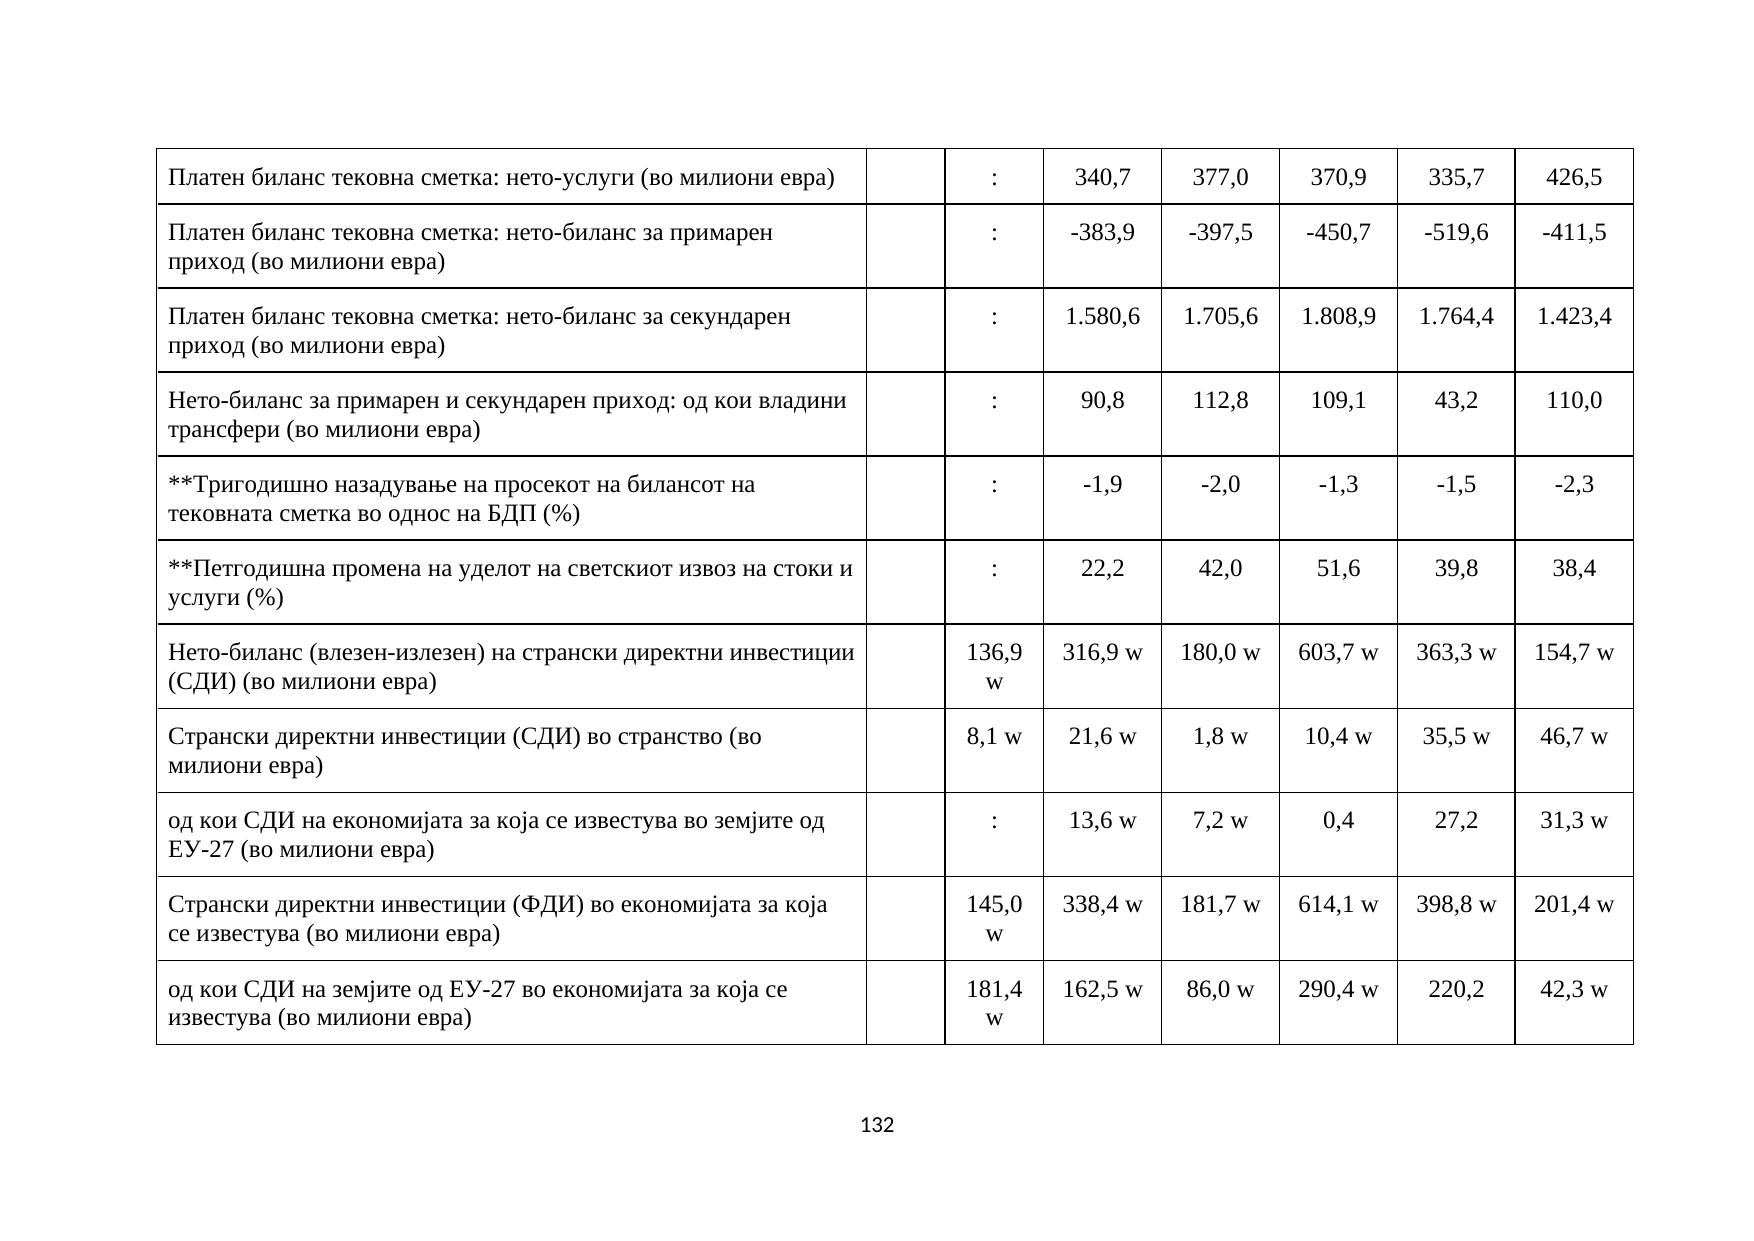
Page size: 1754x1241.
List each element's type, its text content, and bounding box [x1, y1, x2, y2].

table_cell 109,1 [1280, 373, 1397, 455]
table_cell 338,4 w [1044, 877, 1161, 959]
table_cell од кои СДИ на економијата за која се известува во земјите од ЕУ-27 (во милиони евра) [157, 793, 866, 876]
table_cell 13,6 w [1044, 793, 1161, 876]
table_cell 154,7 w [1516, 625, 1633, 707]
table_cell Платен биланс тековна сметка: нето-услуги (во милиони евра) [157, 149, 866, 203]
table_cell 340,7 [1044, 149, 1161, 203]
table_cell 180,0 w [1162, 625, 1279, 707]
table_cell 1.808,9 [1280, 289, 1397, 371]
table_cell : [946, 205, 1043, 287]
table_cell 43,2 [1398, 373, 1514, 455]
table_cell -1,9 [1044, 457, 1161, 539]
table_cell [867, 289, 944, 371]
table_cell 27,2 [1398, 793, 1514, 876]
table_cell 51,6 [1280, 541, 1397, 623]
table_cell 181,4 w [946, 961, 1043, 1044]
table_cell : [946, 457, 1043, 539]
table_cell 1.705,6 [1162, 289, 1279, 371]
table_cell [867, 961, 944, 1044]
table_cell 1,8 w [1162, 709, 1279, 791]
table_cell -411,5 [1516, 205, 1633, 287]
table_cell **Тригодишно назадување на просекот на билансот на тековната сметка во однос на БДП (%) [157, 456, 866, 539]
table_cell 603,7 w [1280, 625, 1397, 707]
table_cell [867, 541, 944, 623]
table_cell 112,8 [1162, 373, 1279, 455]
table_cell -397,5 [1162, 205, 1279, 287]
table_cell **Петгодишна промена на уделот на светскиот извоз на стоки и услуги (%) [157, 540, 866, 623]
table_cell 162,5 w [1044, 961, 1161, 1044]
table_cell 86,0 w [1162, 961, 1279, 1044]
table_cell : [946, 149, 1043, 203]
table_cell -519,6 [1398, 205, 1514, 287]
table_cell -1,5 [1398, 457, 1514, 539]
table_cell [867, 793, 944, 876]
table_cell 377,0 [1162, 149, 1279, 203]
table_cell : [946, 373, 1043, 455]
table_cell 39,8 [1398, 541, 1514, 623]
table_cell [867, 709, 944, 791]
table_cell -2,0 [1162, 457, 1279, 539]
table_cell 316,9 w [1044, 625, 1161, 707]
table_cell 46,7 w [1516, 709, 1633, 791]
table_cell [867, 457, 944, 539]
table_cell 90,8 [1044, 373, 1161, 455]
table_cell -1,3 [1280, 457, 1397, 539]
table_cell 42,0 [1162, 541, 1279, 623]
table_cell Платен биланс тековна сметка: нето-биланс за секундарен приход (во милиони евра) [157, 288, 866, 371]
table_cell 0,4 [1280, 793, 1397, 876]
table_cell од кои СДИ на земјите од ЕУ-27 во економијата за која се известува (во милиони евра) [157, 961, 866, 1044]
table_cell Странски директни инвестиции (СДИ) во странство (во милиони евра) [157, 709, 866, 791]
table_cell Нето-биланс (влезен-излезен) на странски директни инвестиции (СДИ) (во милиони евра) [157, 624, 866, 707]
table_cell 10,4 w [1280, 709, 1397, 791]
table_cell 426,5 [1516, 149, 1633, 203]
table_cell [867, 205, 944, 287]
table_cell : [946, 793, 1043, 876]
table_cell 335,7 [1398, 149, 1514, 203]
table_cell 614,1 w [1280, 877, 1397, 959]
table_cell Платен биланс тековна сметка: нето-биланс за примарен приход (во милиони евра) [157, 204, 866, 287]
table_cell 110,0 [1516, 373, 1633, 455]
table_cell 42,3 w [1516, 961, 1633, 1044]
table_cell [867, 373, 944, 455]
table_cell 370,9 [1280, 149, 1397, 203]
table_cell -450,7 [1280, 205, 1397, 287]
table_cell 21,6 w [1044, 709, 1161, 791]
table_cell 31,3 w [1516, 793, 1633, 876]
table_cell -383,9 [1044, 205, 1161, 287]
table_cell 8,1 w [946, 709, 1043, 791]
table_cell -2,3 [1516, 457, 1633, 539]
table_cell 22,2 [1044, 541, 1161, 623]
table_cell 35,5 w [1398, 709, 1514, 791]
table_cell [867, 877, 944, 959]
table_cell : [946, 541, 1043, 623]
table_cell 145,0 w [946, 877, 1043, 959]
table_cell 220,2 [1398, 961, 1514, 1044]
table_cell [867, 149, 944, 203]
table_cell : [946, 289, 1043, 371]
table_cell 181,7 w [1162, 877, 1279, 959]
table_cell 363,3 w [1398, 625, 1514, 707]
table_cell 1.423,4 [1516, 289, 1633, 371]
table_cell 290,4 w [1280, 961, 1397, 1044]
table_cell 7,2 w [1162, 793, 1279, 876]
table_cell 1.764,4 [1398, 289, 1514, 371]
table_cell [867, 625, 944, 707]
table_cell 1.580,6 [1044, 289, 1161, 371]
table_cell 398,8 w [1398, 877, 1514, 959]
table_cell Нето-биланс за примарен и секундарен приход: од кои владини трансфери (во милиони евра) [157, 372, 866, 455]
table_cell Странски директни инвестиции (ФДИ) во економијата за која се известува (во милиони евра) [157, 877, 866, 959]
table_cell 38,4 [1516, 541, 1633, 623]
table_cell 201,4 w [1516, 877, 1633, 959]
table_cell 136,9 w [946, 625, 1043, 707]
